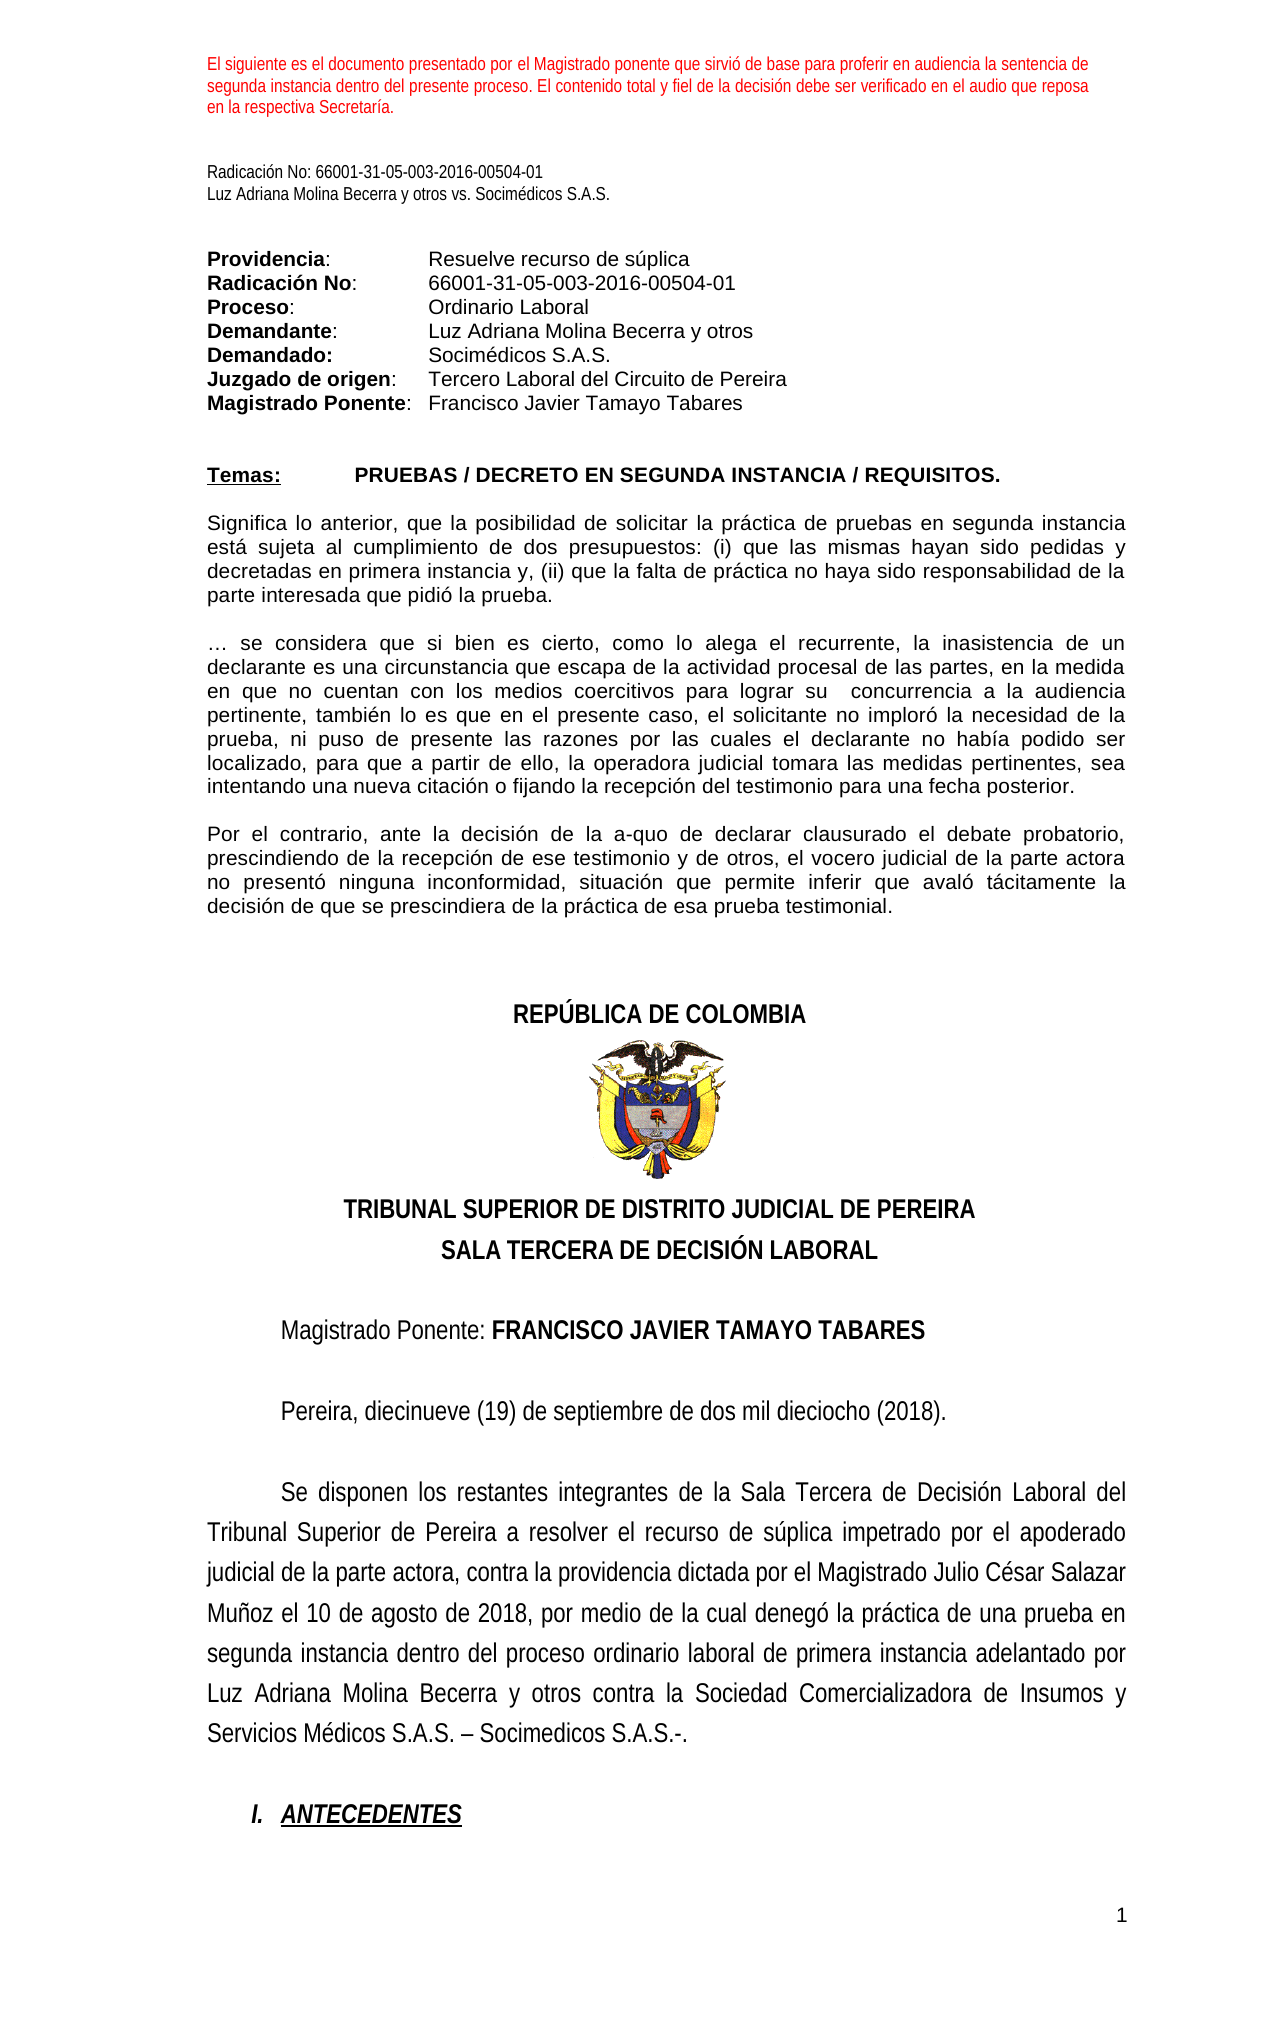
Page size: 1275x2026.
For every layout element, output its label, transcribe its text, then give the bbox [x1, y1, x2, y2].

text Temas: PRUEBAS / DECRETO EN SEGUNDA INSTANCIA / REQUISITOS. [207, 463, 1127, 487]
text … se considera que si bien es cierto, como lo alega el recurrente, la inasistencia de un declarante es una circunstancia que escapa de la actividad procesal de las partes, en la medida en que no cuentan con los medios coercitivos para lograr su concurrencia a la audiencia pertinente, también lo es que en el presente caso, el solicitante no imploró la necesidad de la prueba, ni puso de presente las razones por las cuales el declarante no había podido ser localizado, para que a partir de ello, la operadora judicial tomara las medidas pertinentes, sea intentando una nueva citación o fijando la recepción del testimonio para una fecha posterior. [207, 631, 1127, 798]
text SALA TERCERA DE DECISIÓN LABORAL [192, 1234, 1127, 1265]
text Demandante: Luz Adriana Molina Becerra y otros [207, 319, 1127, 343]
text Por el contrario, ante la decisión de la a-quo de declarar clausurado el debate probatorio, prescindiendo de la recepción de ese testimonio y de otros, el vocero judicial de la parte actora no presentó ninguna inconformidad, situación que permite inferir que avaló tácitamente la decisión de que se prescindiera de la práctica de esa prueba testimonial. [207, 822, 1127, 918]
text REPÚBLICA DE COLOMBIA [192, 999, 1127, 1030]
text Demandado: Socimédicos S.A.S. [207, 343, 1127, 367]
text Significa lo anterior, que la posibilidad de solicitar la práctica de pruebas en segunda instancia está sujeta al cumplimiento de dos presupuestos: (i) que las mismas hayan sido pedidas y decretadas en primera instancia y, (ii) que la falta de práctica no haya sido responsabilidad de la parte interesada que pidió la prueba. [207, 511, 1127, 607]
text Se disponen los restantes integrantes de la Sala Tercera de Decisión Laboral del Tribunal Superior de Pereira a resolver el recurso de súplica impetrado por el apoderado judicial de la parte actora, contra la providencia dictada por el Magistrado Julio César Salazar Muñoz el 10 de agosto de 2018, por medio de la cual denegó la práctica de una prueba en segunda instancia dentro del proceso ordinario laboral de primera instancia adelantado por Luz Adriana Molina Becerra y otros contra la Sociedad Comercializadora de Insumos y Servicios Médicos S.A.S. – Socimedicos S.A.S.-. [207, 1476, 1127, 1749]
text Magistrado Ponente: Francisco Javier Tamayo Tabares [207, 391, 1127, 415]
text Radicación No: 66001-31-05-003-2016-00504-01 [207, 271, 1127, 295]
list ANTECEDENTES [192, 1798, 1127, 1829]
text Proceso: Ordinario Laboral [207, 295, 1127, 319]
text Pereira, diecinueve (19) de septiembre de dos mil dieciocho (2018). [207, 1395, 1127, 1426]
text Providencia: Resuelve recurso de súplica [207, 247, 1127, 271]
text Juzgado de origen: Tercero Laboral del Circuito de Pereira [207, 367, 1127, 391]
text Magistrado Ponente: FRANCISCO JAVIER TAMAYO TABARES [207, 1314, 1127, 1346]
text TRIBUNAL SUPERIOR DE DISTRITO JUDICIAL DE PEREIRA [192, 1039, 1127, 1224]
